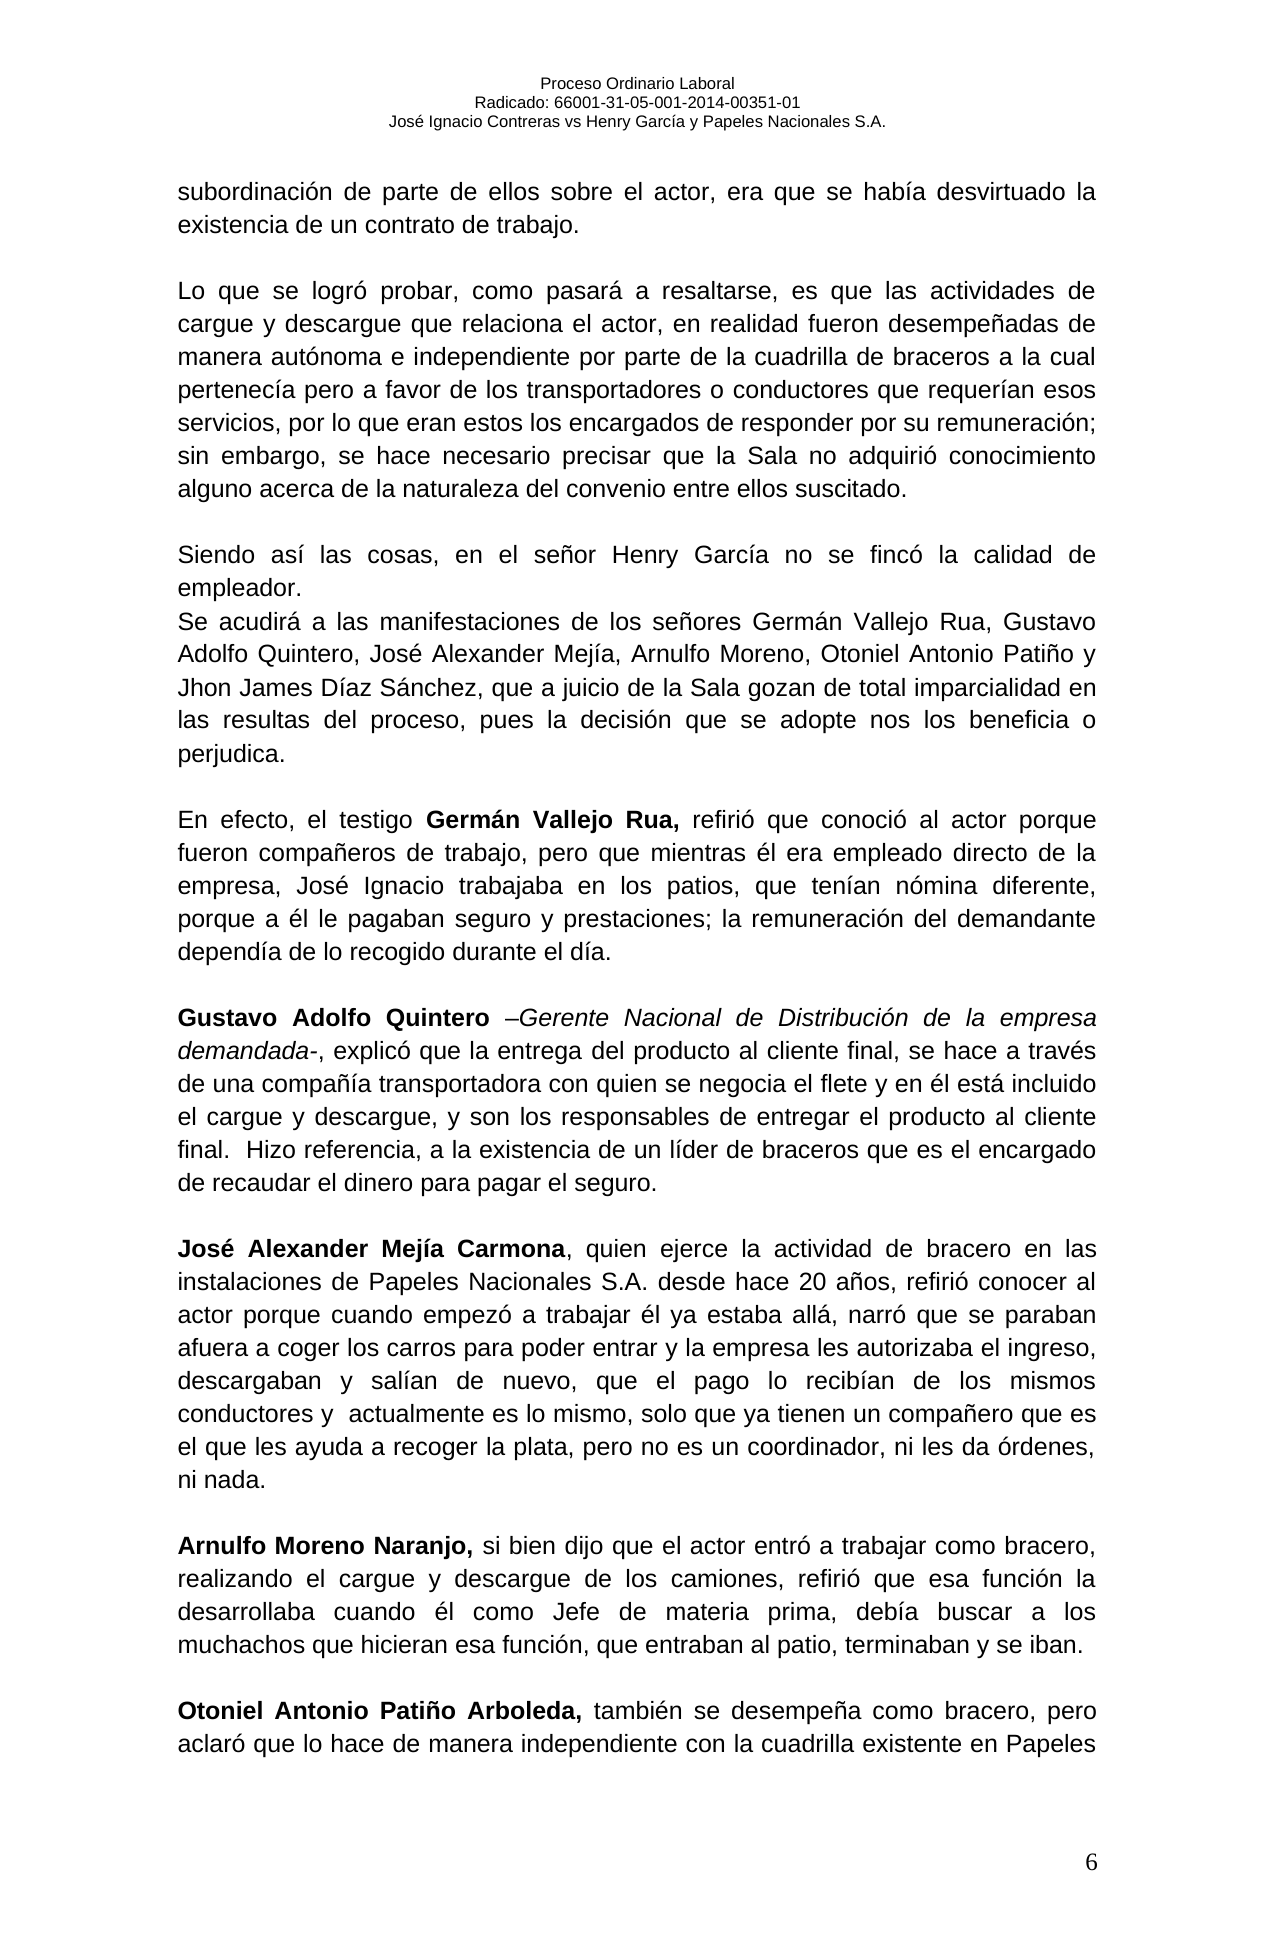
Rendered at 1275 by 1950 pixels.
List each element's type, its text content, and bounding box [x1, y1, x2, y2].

text José Alexander Mejía Carmona, quien ejerce la actividad de bracero en las instalaciones de Papeles Nacionales S.A. desde hace 20 años, refirió conocer al actor porque cuando empezó a trabajar él ya estaba allá, narró que se paraban afuera a coger los carros para poder entrar y la empresa les autorizaba el ingreso, descargaban y salían de nuevo, que el pago lo recibían de los mismos conductores y actualmente es lo mismo, solo que ya tienen un compañero que es el que les ayuda a recoger la plata, pero no es un coordinador, ni les da órdenes, ni nada. [177, 1234, 1098, 1494]
text Arnulfo Moreno Naranjo, si bien dijo que el actor entró a trabajar como bracero, realizando el cargue y descargue de los camiones, refirió que esa función la desarrollaba cuando él como Jefe de materia prima, debía buscar a los muchachos que hicieran esa función, que entraban al patio, terminaban y se iban. [177, 1531, 1098, 1659]
text Se acudirá a las manifestaciones de los señores Germán Vallejo Rua, Gustavo Adolfo Quintero, José Alexander Mejía, Arnulfo Moreno, Otoniel Antonio Patiño y Jhon James Díaz Sánchez, que a juicio de la Sala gozan de total imparcialidad en las resultas del proceso, pues la decisión que se adopte nos los beneficia o perjudica. [177, 606, 1098, 767]
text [177, 1696, 1098, 1758]
text En efecto, el testigo Germán Vallejo Rua, refirió que conoció al actor porque fueron compañeros de trabajo, pero que mientras él era empleado directo de la empresa, José Ignacio trabajaba en los patios, que tenían nómina diferente, porque a él le pagaban seguro y prestaciones; la remuneración del demandante dependía de lo recogido durante el día. [177, 804, 1098, 965]
text Lo que se logró probar, como pasará a resaltarse, es que las actividades de cargue y descargue que relaciona el actor, en realidad fueron desempeñadas de manera autónoma e independiente por parte de la cuadrilla de braceros a la cual pertenecía pero a favor de los transportadores o conductores que requerían esos servicios, por lo que eran estos los encargados de responder por su remuneración; sin embargo, se hace necesario precisar que la Sala no adquirió conocimiento alguno acerca de la naturaleza del convenio entre ellos suscitado. [177, 276, 1098, 503]
text Gustavo Adolfo Quintero –Gerente Nacional de Distribución de la empresa demandada-, explicó que la entrega del producto al cliente final, se hace a través de una compañía transportadora con quien se negocia el flete y en él está incluido el cargue y descargue, y son los responsables de entregar el producto al cliente final. Hizo referencia, a la existencia de un líder de braceros que es el encargado de recaudar el dinero para pagar el seguro. [177, 1003, 1098, 1197]
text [177, 177, 1098, 239]
text Siendo así las cosas, en el señor Henry García no se fincó la calidad de empleador. [177, 540, 1098, 602]
